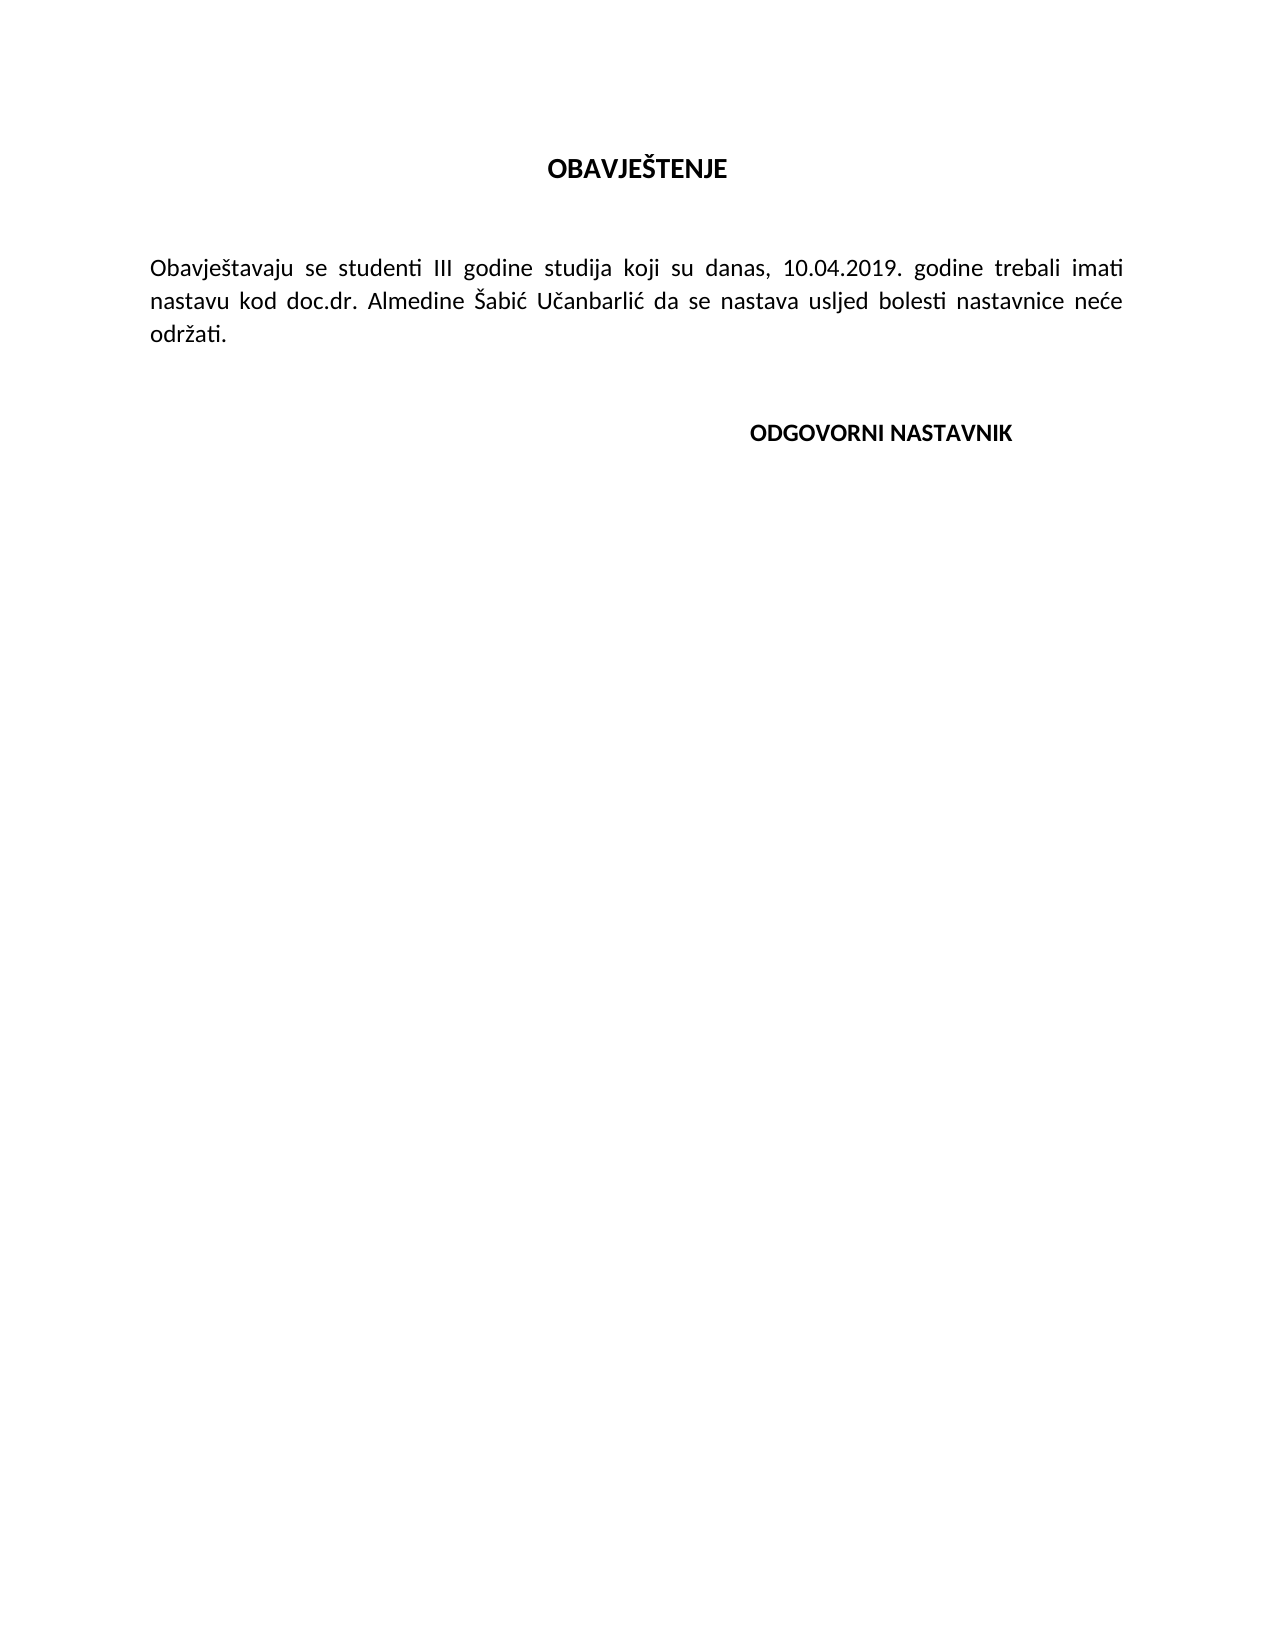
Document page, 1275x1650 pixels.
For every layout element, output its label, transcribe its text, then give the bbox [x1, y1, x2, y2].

text Obavještavaju se studenti III godine studija koji su danas, 10.04.2019. godine trebali imati nastavu kod doc.dr. Almedine Šabić Učanbarlić da se nastava usljed bolesti nastavnice neće održati. [150, 252, 1125, 348]
text ODGOVORNI NASTAVNIK [150, 417, 1125, 447]
text OBAVJEŠTENJE [150, 150, 1125, 186]
